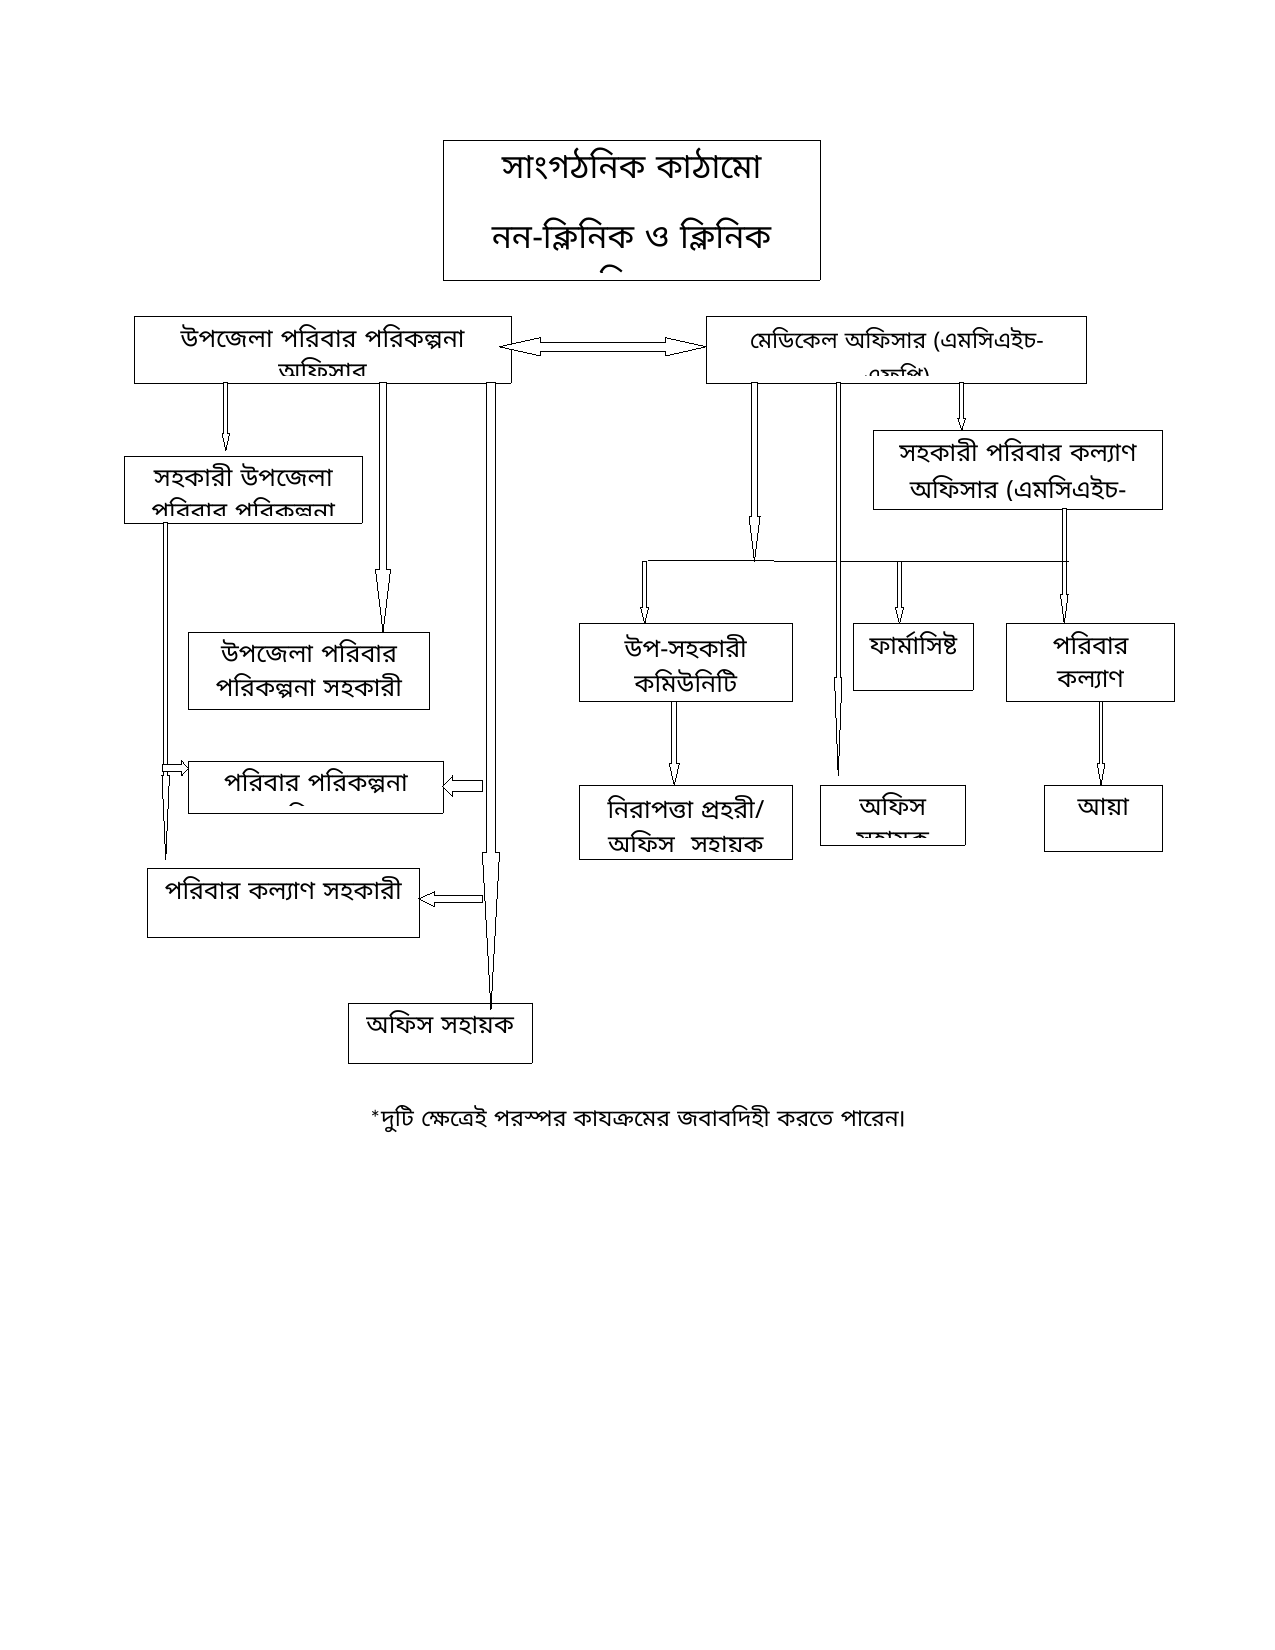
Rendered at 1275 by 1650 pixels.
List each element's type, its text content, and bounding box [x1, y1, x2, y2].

text *দুটি ক্ষেত্রেই পরস্পর কাযক্রমের জবাবদিহী করতে পারেন। [150, 1104, 1125, 1132]
